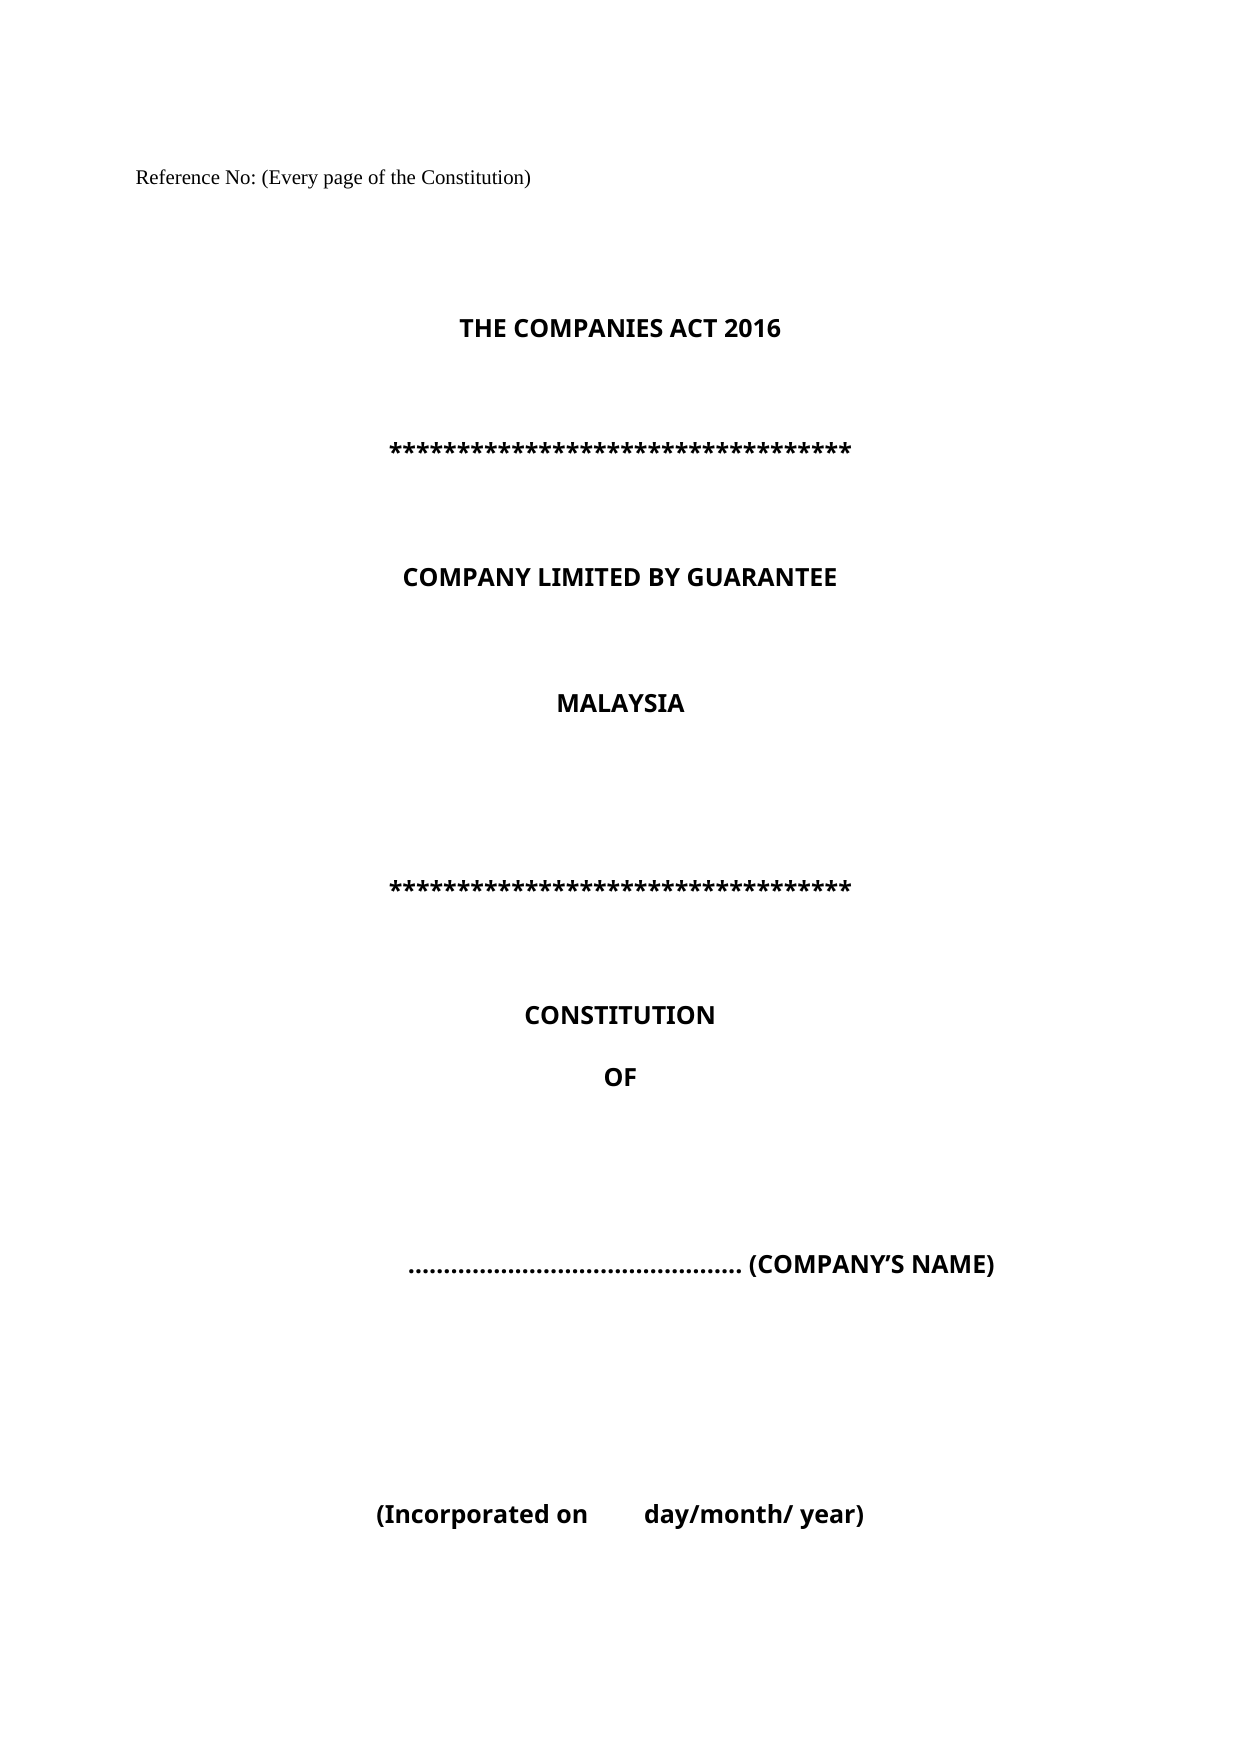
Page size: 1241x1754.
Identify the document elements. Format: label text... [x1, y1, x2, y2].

text (Incorporated on day/month/ year) [135, 1497, 1105, 1531]
text ********************************** [136, 435, 1105, 469]
text COMPANY LIMITED BY GUARANTEE [135, 560, 1105, 594]
text ********************************** [136, 872, 1105, 907]
text Reference No: (Every page of the Constitution) [135, 164, 1105, 189]
text ……………………………………….. (COMPANY’S NAME) [298, 1247, 1105, 1281]
text MALAYSIA [136, 685, 1105, 719]
text CONSTITUTION OF [510, 997, 730, 1093]
text THE COMPANIES ACT 2016 [136, 310, 1105, 344]
